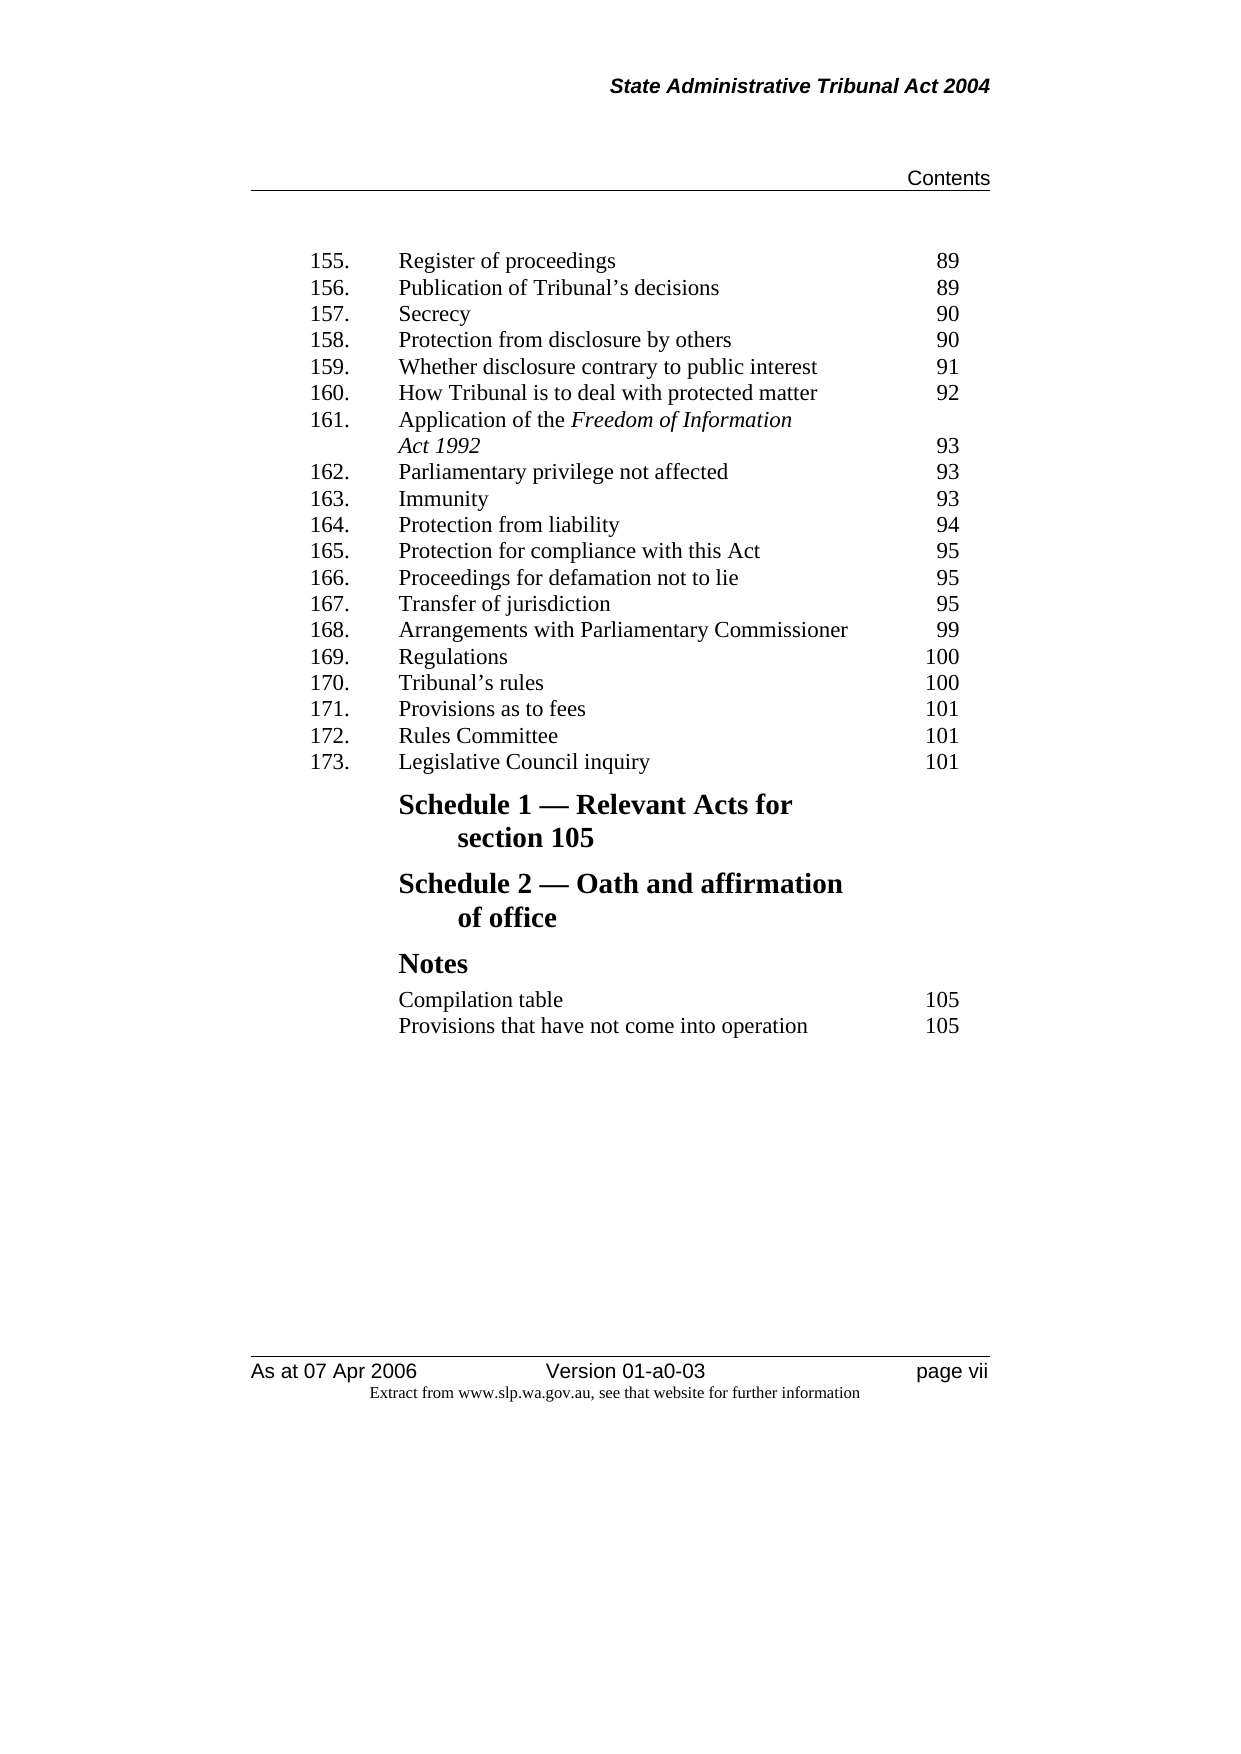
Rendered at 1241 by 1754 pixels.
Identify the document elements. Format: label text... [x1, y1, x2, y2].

text 158. Protection from disclosure by others 90 [309, 327, 872, 353]
text 161. Application of the Freedom of Information Act 1992 93 [309, 406, 872, 458]
text 169. Regulations 100 [309, 643, 872, 669]
text 172. Rules Committee 101 [309, 722, 872, 748]
text Provisions that have not come into operation 105 [309, 1012, 872, 1039]
text 168. Arrangements with Parliamentary Commissioner 99 [309, 616, 872, 643]
text 164. Protection from liability 94 [309, 511, 872, 537]
text 166. Proceedings for defamation not to lie 95 [309, 564, 872, 590]
text 159. Whether disclosure contrary to public interest 91 [309, 353, 872, 379]
text 157. Secrecy 90 [309, 300, 872, 327]
text 160. How Tribunal is to deal with protected matter 92 [309, 379, 872, 406]
text Schedule 1 — Relevant Acts for section 105 [398, 787, 872, 854]
text Compilation table 105 [309, 986, 872, 1012]
text 173. Legislative Council inquiry 101 [309, 748, 872, 774]
text 163. Immunity 93 [309, 485, 872, 511]
text 170. Tribunal’s rules 100 [309, 669, 872, 696]
text 156. Publication of Tribunal’s decisions 89 [309, 274, 872, 300]
text 162. Parliamentary privilege not affected 93 [309, 458, 872, 485]
text Schedule 2 — Oath and affirmation of office [398, 867, 872, 934]
text Notes [398, 946, 872, 980]
text 165. Protection for compliance with this Act 95 [309, 537, 872, 564]
text 171. Provisions as to fees 101 [309, 696, 872, 722]
text 167. Transfer of jurisdiction 95 [309, 590, 872, 616]
text 155. Register of proceedings 89 [309, 247, 872, 274]
